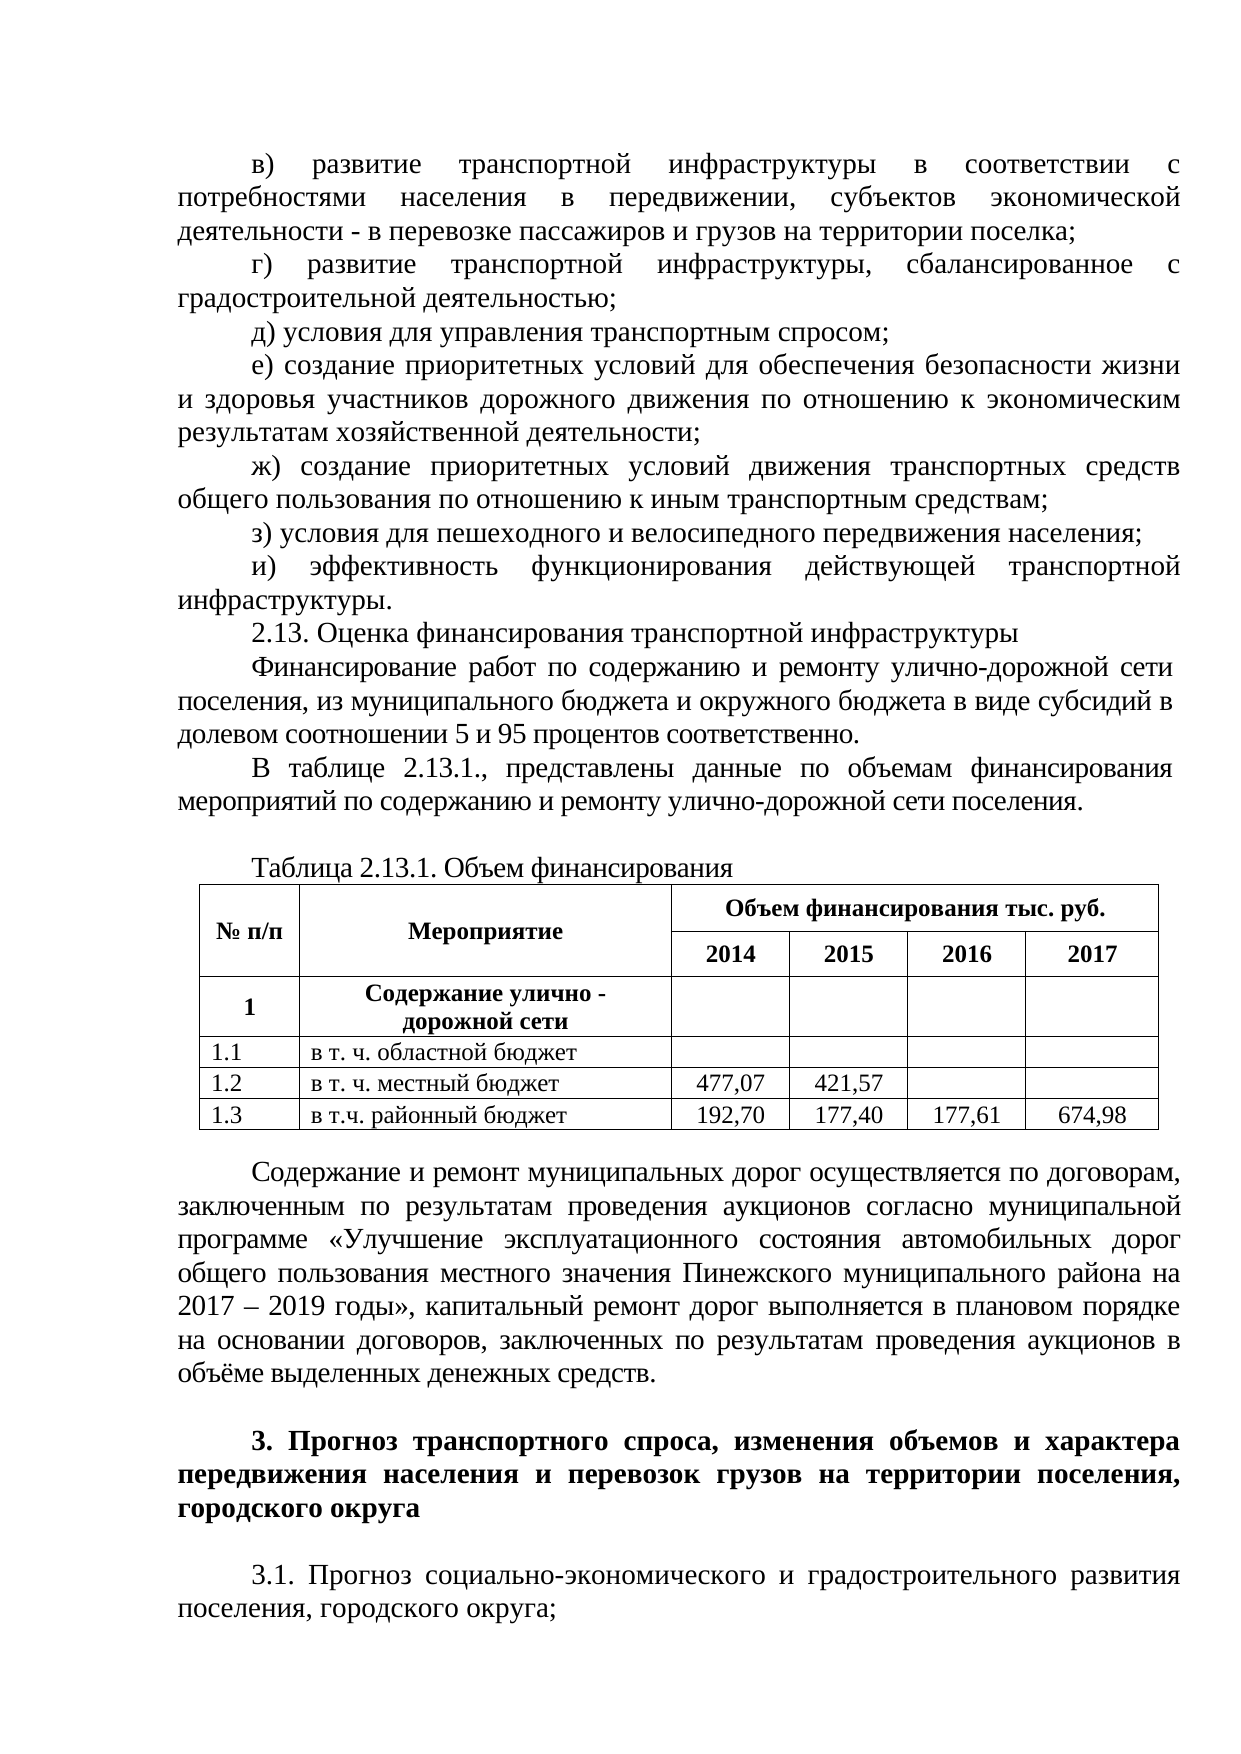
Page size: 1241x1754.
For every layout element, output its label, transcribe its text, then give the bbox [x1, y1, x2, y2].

table_header Объем финансирования тыс. руб. [672, 885, 1158, 931]
table_cell [1026, 977, 1158, 1036]
table_cell [672, 1037, 789, 1067]
text и) эффективность функционирования действующей транспортной инфраструктуры. [177, 548, 1181, 616]
text 3.1. Прогноз социально-экономического и градостроительного развития поселения, городского округа; [177, 1557, 1181, 1624]
text д) условия для управления транспортным спросом; [177, 314, 1181, 347]
table_cell 477,07 [672, 1068, 789, 1098]
table_cell в т. ч. областной бюджет [300, 1037, 671, 1067]
table_cell 192,70 [672, 1099, 789, 1129]
table_cell в т. ч. местный бюджет [300, 1068, 671, 1098]
text е) создание приоритетных условий для обеспечения безопасности жизни и здоровья участников дорожного движения по отношению к экономическим результатам хозяйственной деятельности; [177, 347, 1181, 448]
table_cell Содержание улично - дорожной сети [300, 977, 671, 1036]
table_cell 1.2 [200, 1068, 299, 1098]
text Таблица 2.13.1. Объем финансирования [177, 850, 1173, 884]
table_cell [1026, 1037, 1158, 1067]
table_cell 2016 [908, 932, 1025, 976]
table_cell 2015 [790, 932, 907, 976]
text в) развитие транспортной инфраструктуры в соответствии с потребностями населения в передвижении, субъектов экономической деятельности - в перевозке пассажиров и грузов на территории поселка; [177, 146, 1181, 247]
table_cell [908, 977, 1025, 1036]
text ж) создание приоритетных условий движения транспортных средств общего пользования по отношению к иным транспортным средствам; [177, 448, 1181, 515]
table_cell 421,57 [790, 1068, 907, 1098]
table_cell 1.3 [200, 1099, 299, 1129]
text В таблице 2.13.1., представлены данные по объемам финансирования мероприятий по содержанию и ремонту улично-дорожной сети поселения. [177, 750, 1173, 817]
table_cell 674,98 [1026, 1099, 1158, 1129]
table_cell [1026, 1068, 1158, 1098]
table_cell [790, 1037, 907, 1067]
table_cell 177,61 [908, 1099, 1025, 1129]
table_cell [908, 1068, 1025, 1098]
table_cell 177,40 [790, 1099, 907, 1129]
text з) условия для пешеходного и велосипедного передвижения населения; [177, 515, 1181, 548]
table_header Мероприятие [300, 885, 671, 976]
text 3. Прогноз транспортного спроса, изменения объемов и характера передвижения населения и перевозок грузов на территории поселения, городского округа [177, 1423, 1181, 1523]
table_cell 2014 [672, 932, 789, 976]
table_header № п/п [200, 885, 299, 976]
text 2.13. Оценка финансирования транспортной инфраструктуры [177, 616, 1181, 649]
table_cell 1.1 [200, 1037, 299, 1067]
text Финансирование работ по содержанию и ремонту улично-дорожной сети поселения, из муниципального бюджета и окружного бюджета в виде субсидий в долевом соотношении 5 и 95 процентов соответственно. [177, 649, 1173, 750]
text г) развитие транспортной инфраструктуры, сбалансированное с градостроительной деятельностью; [177, 247, 1181, 314]
table_cell [908, 1037, 1025, 1067]
table_cell [790, 977, 907, 1036]
table_cell 1 [200, 977, 299, 1036]
text Содержание и ремонт муниципальных дорог осуществляется по договорам, заключенным по результатам проведения аукционов согласно муниципальной программе «Улучшение эксплуатационного состояния автомобильных дорог общего пользования местного значения Пинежского муниципального района на 2017 – 2019 годы», капитальный ремонт дорог выполняется в плановом порядке на основании договоров, заключенных по результатам проведения аукционов в объёме выделенных денежных средств. [177, 1154, 1181, 1389]
table_cell 2017 [1026, 932, 1158, 976]
table_cell в т.ч. районный бюджет [300, 1099, 671, 1129]
table_cell [672, 977, 789, 1036]
